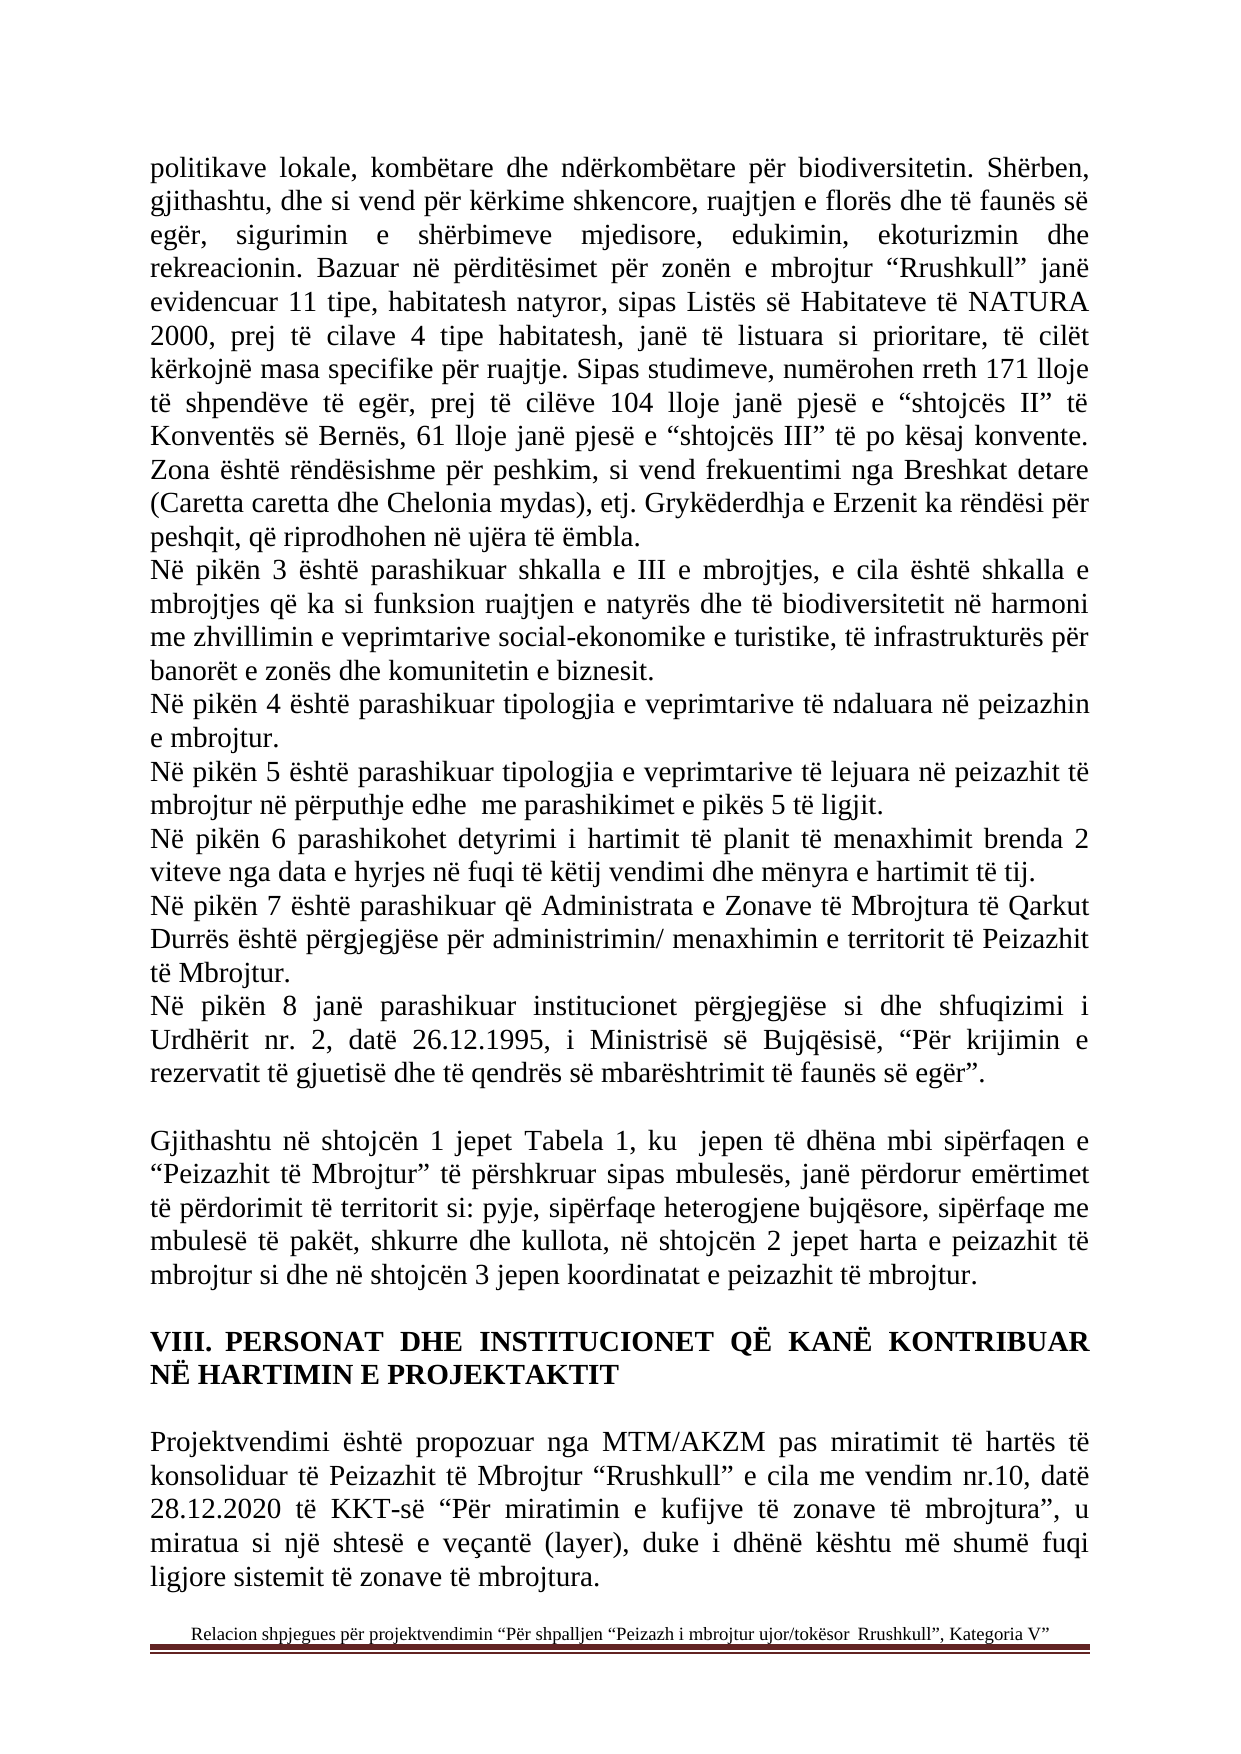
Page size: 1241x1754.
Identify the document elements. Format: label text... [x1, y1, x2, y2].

text Në pikën 7 është parashikuar që Administrata e Zonave të Mbrojtura të Qarkut Durrës është përgjegjëse për administrimin/ menaxhimin e territorit të Peizazhit të Mbrojtur. [150, 888, 1090, 988]
text Projektvendimi është propozuar nga MTM/AKZM pas miratimit të hartës të konsoliduar të Peizazhit të Mbrojtur “Rrushkull” e cila me vendim nr.10, datë 28.12.2020 të KKT-së “Për miratimin e kufijve të zonave të mbrojtura”, u miratua si një shtesë e veçantë (layer), duke i dhënë kështu më shumë fuqi ligjore sistemit të zonave të mbrojtura. [150, 1424, 1090, 1592]
text Në pikën 6 parashikohet detyrimi i hartimit të planit të menaxhimit brenda 2 viteve nga data e hyrjes në fuqi të këtij vendimi dhe mënyra e hartimit të tij. [150, 821, 1090, 888]
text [150, 150, 1090, 552]
text Në pikën 5 është parashikuar tipologjia e veprimtarive të lejuara në peizazhit të mbrojtur në përputhje edhe me parashikimet e pikës 5 të ligjit. [150, 754, 1090, 821]
text Gjithashtu në shtojcën 1 jepet Tabela 1, ku jepen të dhëna mbi sipërfaqen e “Peizazhit të Mbrojtur” të përshkruar sipas mbulesës, janë përdorur emërtimet të përdorimit të territorit si: pyje, sipërfaqe heterogjene bujqësore, sipërfaqe me mbulesë të pakët, shkurre dhe kullota, në shtojcën 2 jepet harta e peizazhit të mbrojtur si dhe në shtojcën 3 jepen koordinatat e peizazhit të mbrojtur. [150, 1123, 1090, 1290]
text Në pikën 3 është parashikuar shkalla e III e mbrojtjes, e cila është shkalla e mbrojtjes që ka si funksion ruajtjen e natyrës dhe të biodiversitetit në harmoni me zhvillimin e veprimtarive social-ekonomike e turistike, të infrastrukturës për banorët e zonës dhe komunitetin e biznesit. [150, 552, 1090, 687]
text Në pikën 4 është parashikuar tipologjia e veprimtarive të ndaluara në peizazhin e mbrojtur. [150, 687, 1090, 754]
text Në pikën 8 janë parashikuar institucionet përgjegjëse si dhe shfuqizimi i Urdhërit nr. 2, datë 26.12.1995, i Ministrisë së Bujqësisë, “Për krijimin e rezervatit të gjuetisë dhe të qendrës së mbarështrimit të faunës së egër”. [150, 988, 1090, 1089]
text VIII. PERSONAT DHE INSTITUCIONET QË KANË KONTRIBUAR NË HARTIMIN E PROJEKTAKTIT [150, 1324, 1090, 1391]
